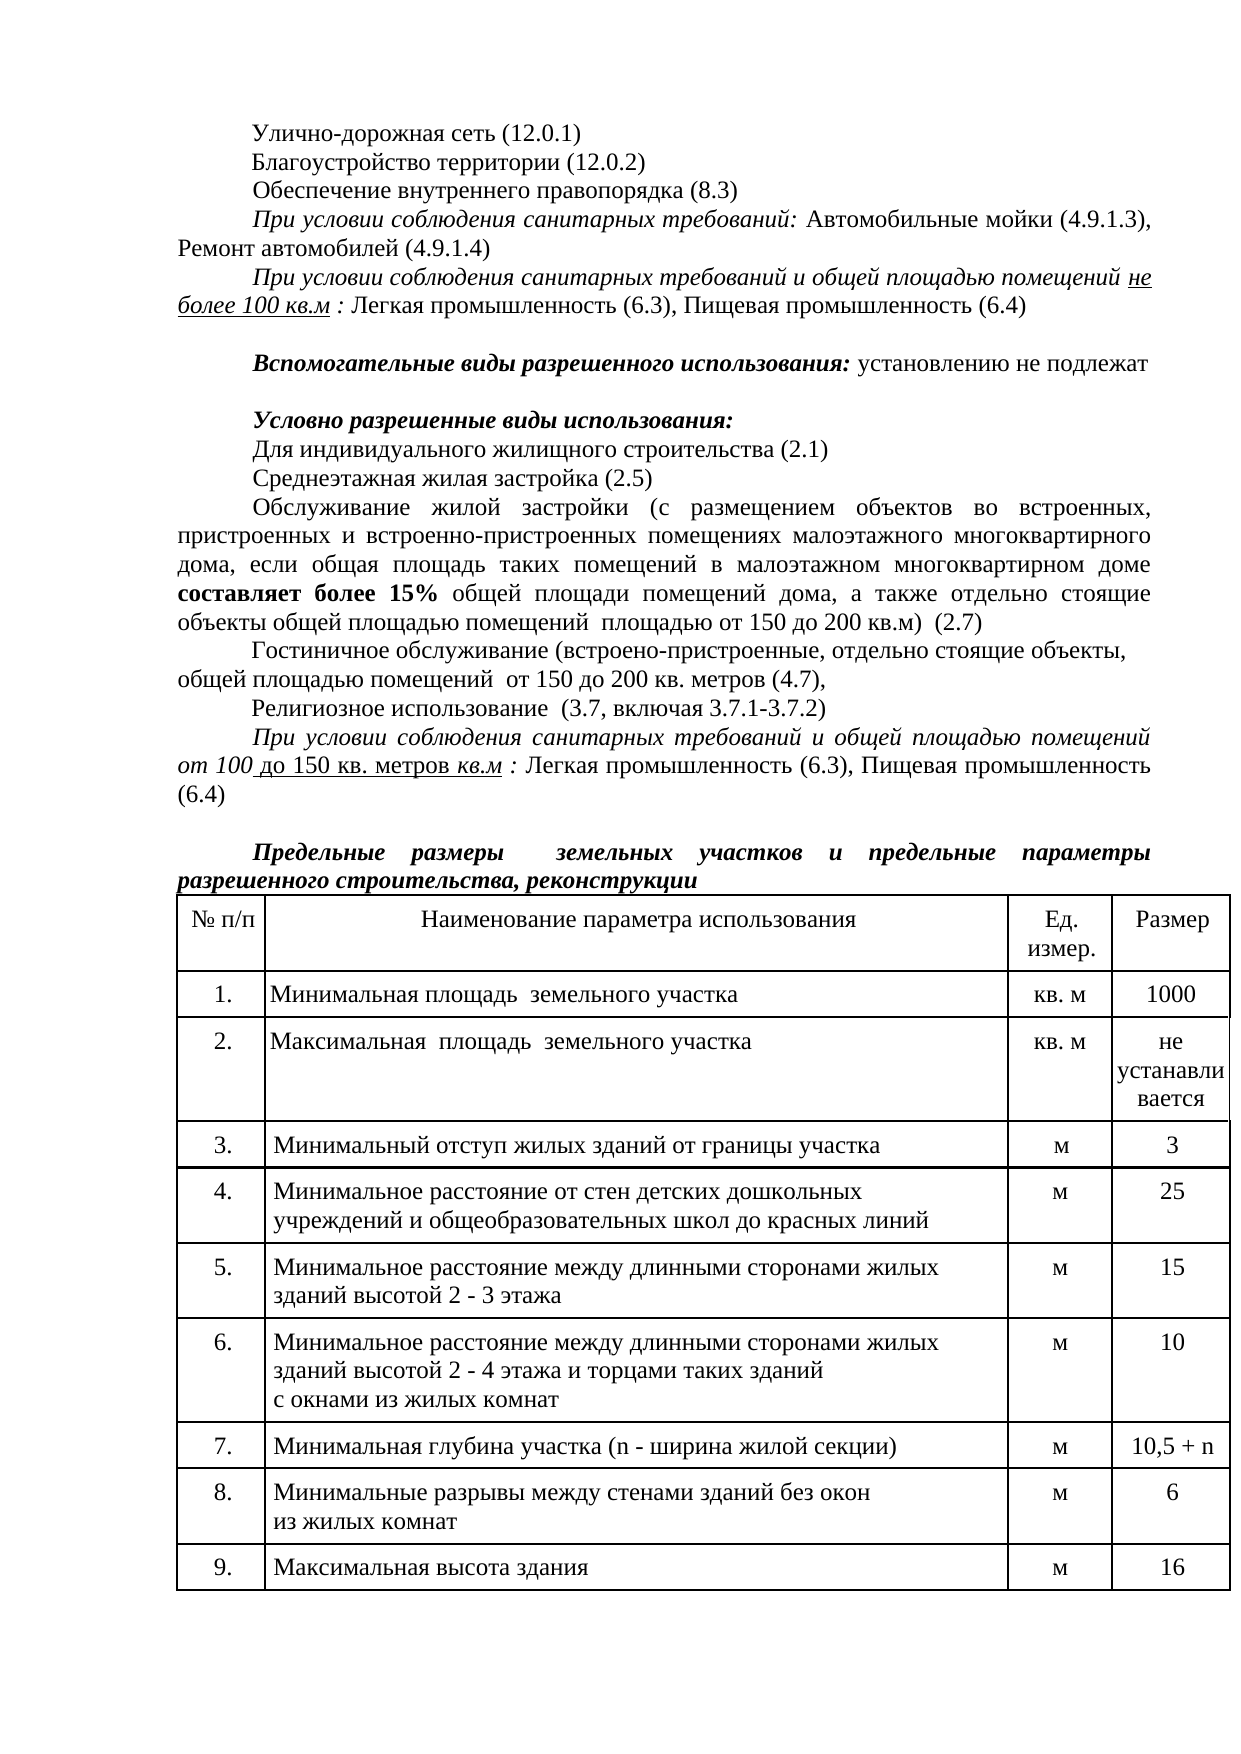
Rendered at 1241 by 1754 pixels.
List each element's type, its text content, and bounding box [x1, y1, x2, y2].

table_cell Минимальные разрывы между стенами зданий без окон из жилых комнат [266, 1469, 1007, 1542]
table_cell кв. м [1009, 1018, 1111, 1120]
text Среднеэтажная жилая застройка (2.5) [177, 463, 1152, 492]
table_cell Минимальная глубина участка (n - ширина жилой секции) [266, 1423, 1007, 1467]
table_cell 5. [178, 1244, 264, 1317]
table_cell Минимальный отступ жилых зданий от границы участка [266, 1122, 1007, 1166]
table_cell 3 [1113, 1120, 1229, 1166]
table_cell 1. [178, 972, 264, 1016]
table_header Размер [1113, 896, 1229, 969]
text Гостиничное обслуживание (встроено-пристроенные, отдельно стоящие объекты, общей площадью помещений от 150 до 200 кв. метров (4.7), [177, 636, 1152, 693]
text Для индивидуального жилищного строительства (2.1) [177, 434, 1152, 463]
table_cell 6 [1113, 1469, 1229, 1542]
table_cell м [1009, 1319, 1111, 1421]
table_header Наименование параметра использования [266, 896, 1007, 969]
text При условии соблюдения санитарных требований и общей площадью помещений не более 100 кв.м : Легкая промышленность (6.3), Пищевая промышленность (6.4) [177, 262, 1152, 319]
table_cell 7. [178, 1423, 264, 1467]
table_cell 8. [178, 1469, 264, 1542]
text При условии соблюдения санитарных требований и общей площадью помещений от 100 до 150 кв. метров кв.м : Легкая промышленность (6.3), Пищевая промышленность (6.4) [177, 722, 1152, 808]
table_cell 4. [178, 1169, 264, 1242]
table_cell 3. [178, 1122, 264, 1166]
table_cell 16 [1113, 1545, 1229, 1589]
table_cell м [1009, 1469, 1111, 1542]
text Обслуживание жилой застройки (c размещением объектов во встроенных, пристроенных и встроенно-пристроенных помещениях малоэтажного многоквартирного дома, если общая площадь таких помещений в малоэтажном многоквартирном доме составляет более 15% общей площади помещений дома, а также отдельно стоящие объекты общей площадью помещений площадью от 150 до 200 кв.м) (2.7) [177, 492, 1152, 636]
table_cell 15 [1113, 1244, 1229, 1317]
text Благоустройство территории (12.0.2) [177, 147, 1152, 176]
table_header Ед. измер. [1009, 896, 1111, 969]
table_cell не устанавливается [1113, 1016, 1229, 1120]
text Предельные размеры земельных участков и предельные параметры разрешенного строительства, реконструкции [177, 837, 1152, 894]
table_cell м [1009, 1122, 1111, 1166]
table_cell 10,5 + n [1113, 1423, 1229, 1467]
table_cell 25 [1113, 1169, 1229, 1242]
table_cell 2. [178, 1018, 264, 1120]
table_cell Минимальное расстояние от стен детских дошкольных учреждений и общеобразовательных школ до красных линий [266, 1169, 1007, 1242]
table_cell м [1009, 1244, 1111, 1317]
table_cell м [1009, 1169, 1111, 1242]
table_cell Минимальная площадь земельного участка [266, 972, 1007, 1016]
text Улично-дорожная сеть (12.0.1) [177, 118, 1152, 147]
table_cell 6. [178, 1319, 264, 1421]
text Условно разрешенные виды использования: [177, 406, 1152, 434]
table_cell м [1009, 1423, 1111, 1467]
table_cell 1000 [1113, 972, 1229, 1016]
table_cell м [1009, 1545, 1111, 1589]
table_cell Минимальное расстояние между длинными сторонами жилых зданий высотой 2 - 3 этажа [266, 1244, 1007, 1317]
table_header № п/п [178, 896, 264, 969]
table_cell Максимальная высота здания [266, 1545, 1007, 1589]
table_cell 9. [178, 1545, 264, 1589]
text Вспомогательные виды разрешенного использования: установлению не подлежат [177, 348, 1152, 377]
text Обеспечение внутреннего правопорядка (8.3) [177, 176, 1152, 204]
text Религиозное использование (3.7, включая 3.7.1-3.7.2) [177, 693, 1152, 722]
table_cell 10 [1113, 1319, 1229, 1421]
table_cell кв. м [1009, 972, 1111, 1016]
text При условии соблюдения санитарных требований: Автомобильные мойки (4.9.1.3), Ремонт автомобилей (4.9.1.4) [177, 204, 1152, 262]
table_cell Максимальная площадь земельного участка [266, 1018, 1007, 1120]
table_cell Минимальное расстояние между длинными сторонами жилых зданий высотой 2 - 4 этажа и торцами таких зданий с окнами из жилых комнат [266, 1319, 1007, 1421]
